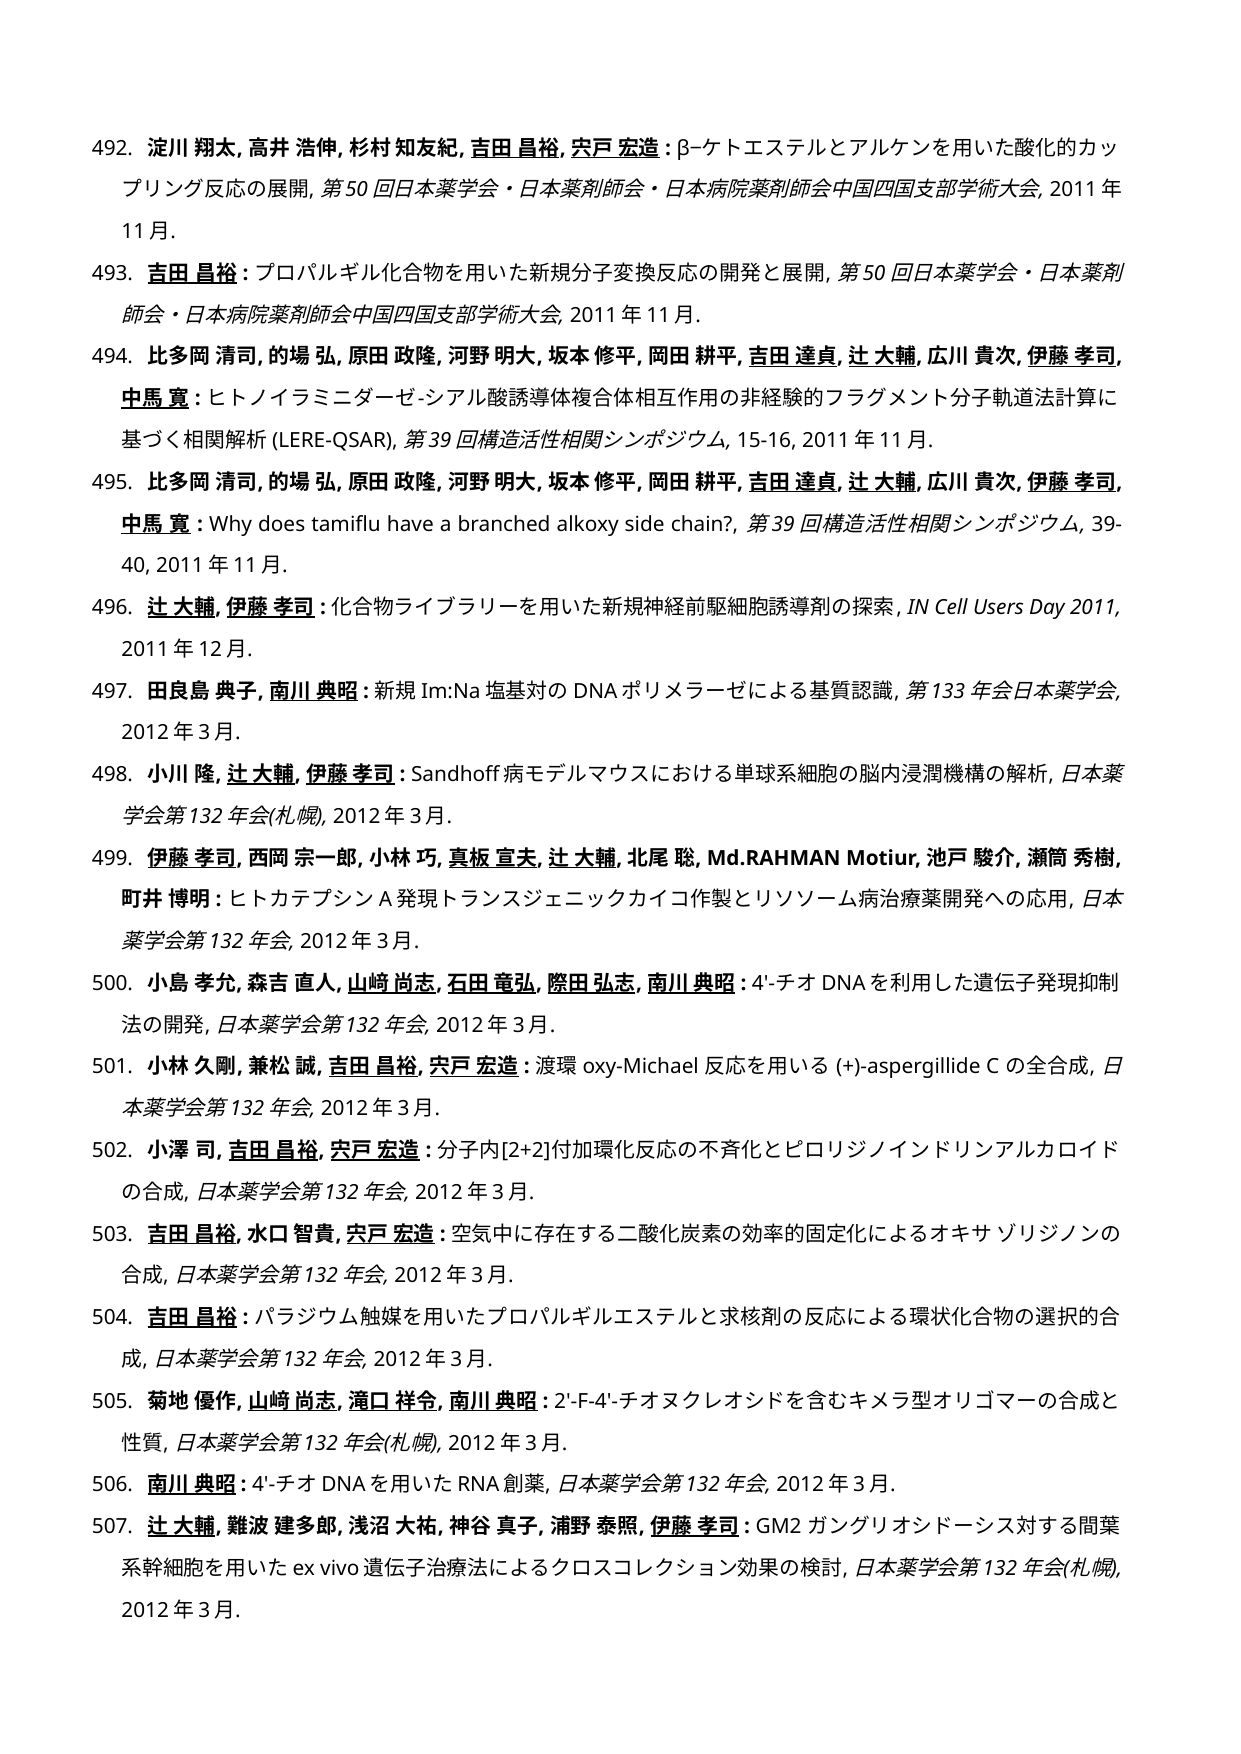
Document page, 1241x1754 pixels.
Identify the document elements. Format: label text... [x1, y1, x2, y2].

list 辻 大輔, 伊藤 孝司 : 化合物ライブラリーを用いた新規神経前駆細胞誘導剤の探索, IN Cell Users Day 2011, 2011年12月. [92, 584, 1122, 668]
list 小島 孝允, 森吉 直人, 山﨑 尚志, 石田 竜弘, 際田 弘志, 南川 典昭 : 4'-チオDNAを利用した遺伝子発現抑制法の開発, 日本薬学会第132年会, 2012年3月. [92, 961, 1122, 1044]
list 吉田 昌裕 : プロパルギル化合物を用いた新規分子変換反応の開発と展開, 第50回日本薬学会・日本薬剤師会・日本病院薬剤師会中国四国支部学術大会, 2011年11月. [92, 250, 1122, 334]
list 田良島 典子, 南川 典昭 : 新規Im:Na塩基対のDNAポリメラーゼによる基質認識, 第133年会日本薬学会, 2012年3月. [92, 668, 1122, 752]
list 小川 隆, 辻 大輔, 伊藤 孝司 : Sandhoff病モデルマウスにおける単球系細胞の脳内浸潤機構の解析, 日本薬学会第132年会(札幌), 2012年3月. [92, 752, 1122, 835]
list 南川 典昭 : 4'-チオDNAを用いたRNA創薬, 日本薬学会第132年会, 2012年3月. [92, 1462, 1122, 1503]
list 小林 久剛, 兼松 誠, 吉田 昌裕, 宍戸 宏造 : 渡環 oxy-Michael 反応を用いる (+)-aspergillide C の全合成, 日本薬学会第132年会, 2012年3月. [92, 1044, 1122, 1128]
list 淀川 翔太, 高井 浩伸, 杉村 知友紀, 吉田 昌裕, 宍戸 宏造 : β‒ケトエステルとアルケンを用いた酸化的カップリング反応の展開, 第50回日本薬学会・日本薬剤師会・日本病院薬剤師会中国四国支部学術大会, 2011年11月. [92, 125, 1122, 250]
list 比多岡 清司, 的場 弘, 原田 政隆, 河野 明大, 坂本 修平, 岡田 耕平, 吉田 達貞, 辻 大輔, 広川 貴次, 伊藤 孝司, 中馬 寛 : Why does tamiflu have a branched alkoxy side chain?, 第39回構造活性相関シンポジウム, 39-40, 2011年11月. [92, 459, 1122, 584]
list 伊藤 孝司, 西岡 宗一郎, 小林 巧, 真板 宣夫, 辻 大輔, 北尾 聡, Md.RAHMAN Motiur, 池戸 駿介, 瀬筒 秀樹, 町井 博明 : ヒトカテプシンA発現トランスジェニックカイコ作製とリソソーム病治療薬開発への応用, 日本薬学会第132年会, 2012年3月. [92, 835, 1122, 961]
list 菊地 優作, 山﨑 尚志, 滝口 祥令, 南川 典昭 : 2'-F-4'-チオヌクレオシドを含むキメラ型オリゴマーの合成と性質, 日本薬学会第132年会(札幌), 2012年3月. [92, 1378, 1122, 1462]
list 小澤 司, 吉田 昌裕, 宍戸 宏造 : 分子内[2+2]付加環化反応の不斉化とピロリジノインドリンアルカロイドの合成, 日本薬学会第132年会, 2012年3月. [92, 1128, 1122, 1211]
list 吉田 昌裕 : パラジウム触媒を用いたプロパルギルエステルと求核剤の反応による環状化合物の選択的合成, 日本薬学会第132年会, 2012年3月. [92, 1295, 1122, 1378]
list 比多岡 清司, 的場 弘, 原田 政隆, 河野 明大, 坂本 修平, 岡田 耕平, 吉田 達貞, 辻 大輔, 広川 貴次, 伊藤 孝司, 中馬 寛 : ヒトノイラミニダーゼ-シアル酸誘導体複合体相互作用の非経験的フラグメント分子軌道法計算に基づく相関解析 (LERE-QSAR), 第39回構造活性相関シンポジウム, 15-16, 2011年11月. [92, 334, 1122, 459]
list 辻 大輔, 難波 建多郎, 浅沼 大祐, 神谷 真子, 浦野 泰照, 伊藤 孝司 : GM2 ガングリオシドーシス対する間葉系幹細胞を用いたex vivo遺伝子治療法によるクロスコレクション効果の検討, 日本薬学会第132年会(札幌), 2012年3月. [92, 1503, 1122, 1629]
list 吉田 昌裕, 水口 智貴, 宍戸 宏造 : 空気中に存在する二酸化炭素の効率的固定化によるオキサ ゾリジノンの合成, 日本薬学会第132年会, 2012年3月. [92, 1211, 1122, 1295]
